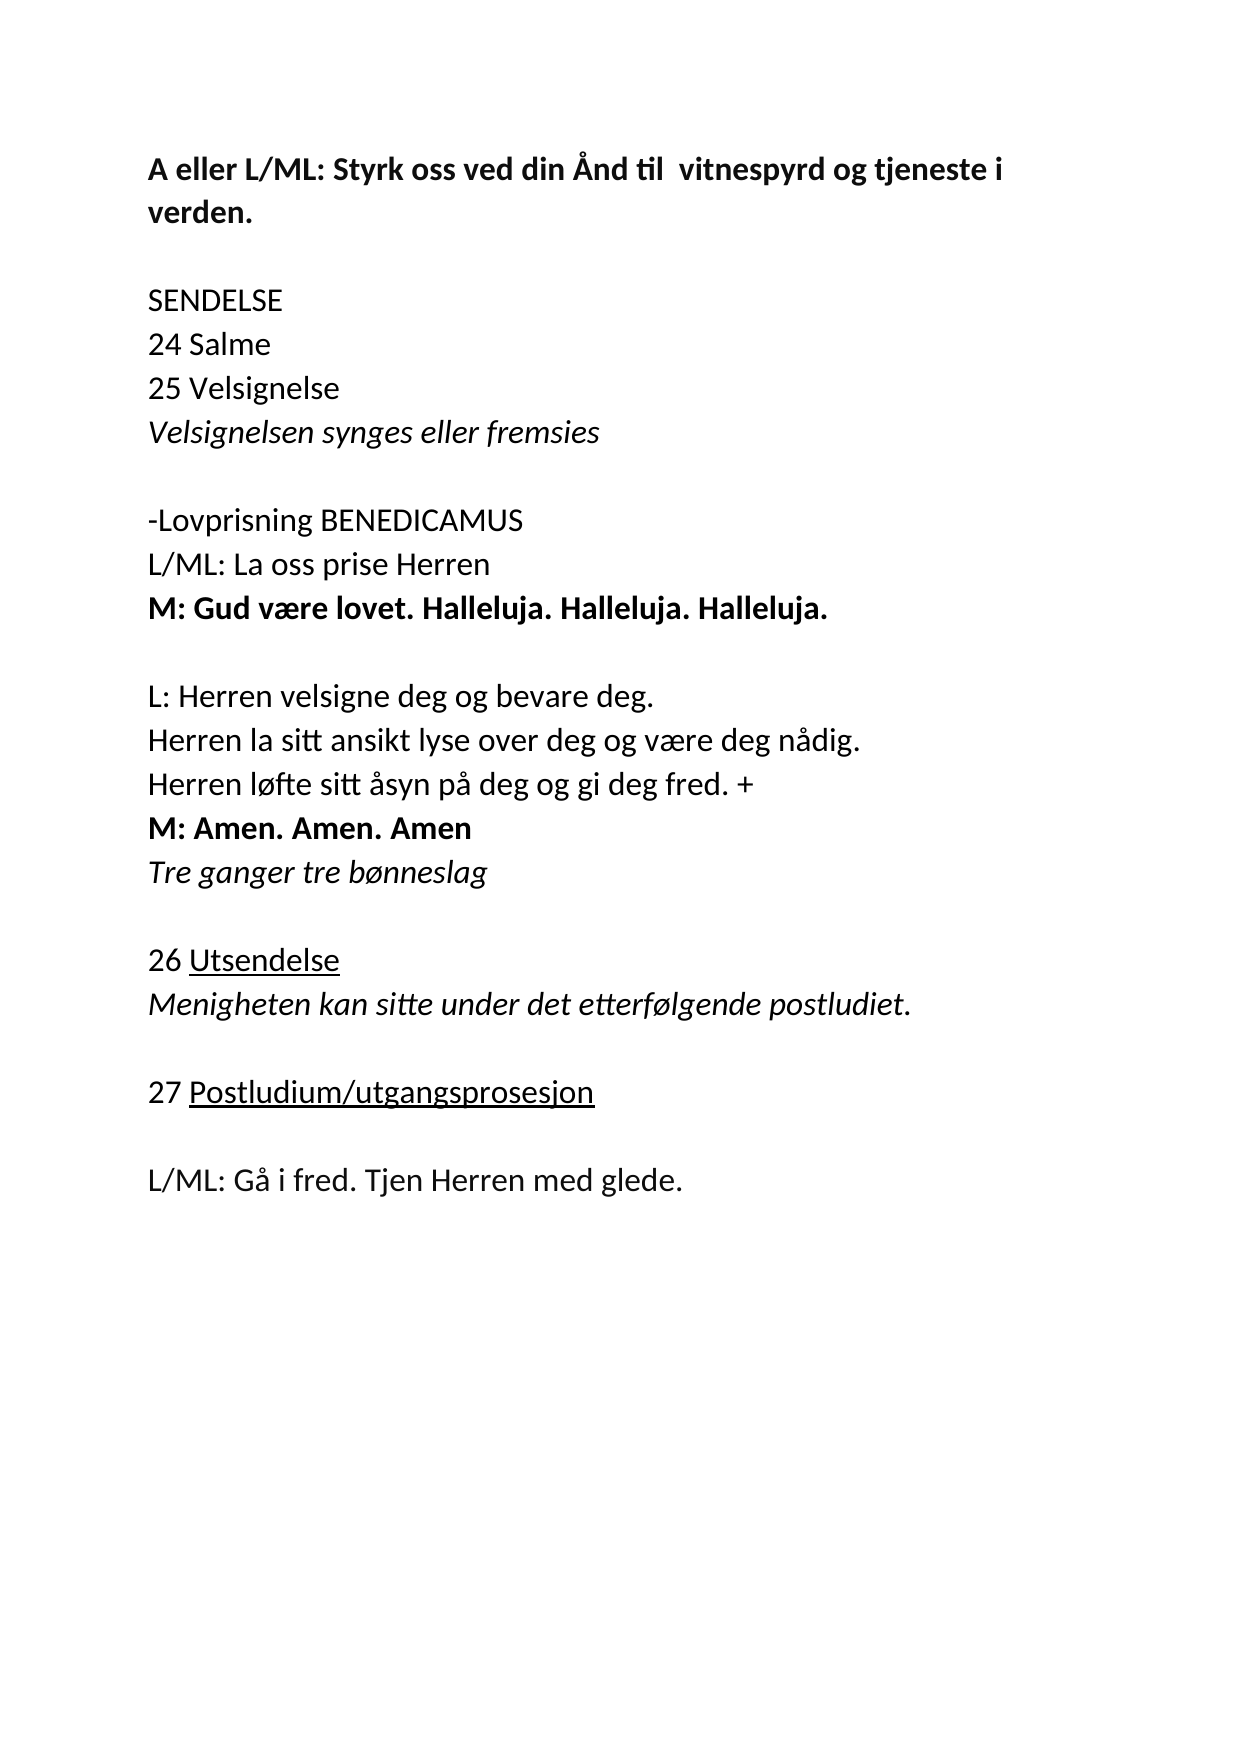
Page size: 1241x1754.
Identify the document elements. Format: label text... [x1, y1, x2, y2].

text Herren la sitt ansikt lyse over deg og være deg nådig. [148, 719, 1093, 760]
text -Lovprisning BENEDICAMUS [148, 499, 1093, 540]
text M: Amen. Amen. Amen [148, 807, 1093, 848]
text Menigheten kan sitte under det etterfølgende postludiet. [148, 983, 1093, 1023]
text Tre ganger tre bønneslag [148, 851, 1093, 892]
text 27 Postludium/utgangsprosesjon [148, 1071, 1093, 1111]
text 26 Utsendelse [148, 939, 1093, 979]
text 24 Salme [148, 323, 1093, 364]
text L/ML: Gå i fred. Tjen Herren med glede. [148, 1159, 1093, 1199]
text L: Herren velsigne deg og bevare deg. [148, 675, 1093, 716]
text SENDELSE [148, 279, 1093, 320]
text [148, 148, 1093, 232]
text M: Gud være lovet. Halleluja. Halleluja. Halleluja. [148, 587, 1093, 628]
text L/ML: La oss prise Herren [148, 543, 1093, 584]
text 25 Velsignelse [148, 367, 1093, 408]
text Velsignelsen synges eller fremsies [148, 411, 1093, 452]
text Herren løfte sitt åsyn på deg og gi deg fred. + [148, 763, 1093, 804]
